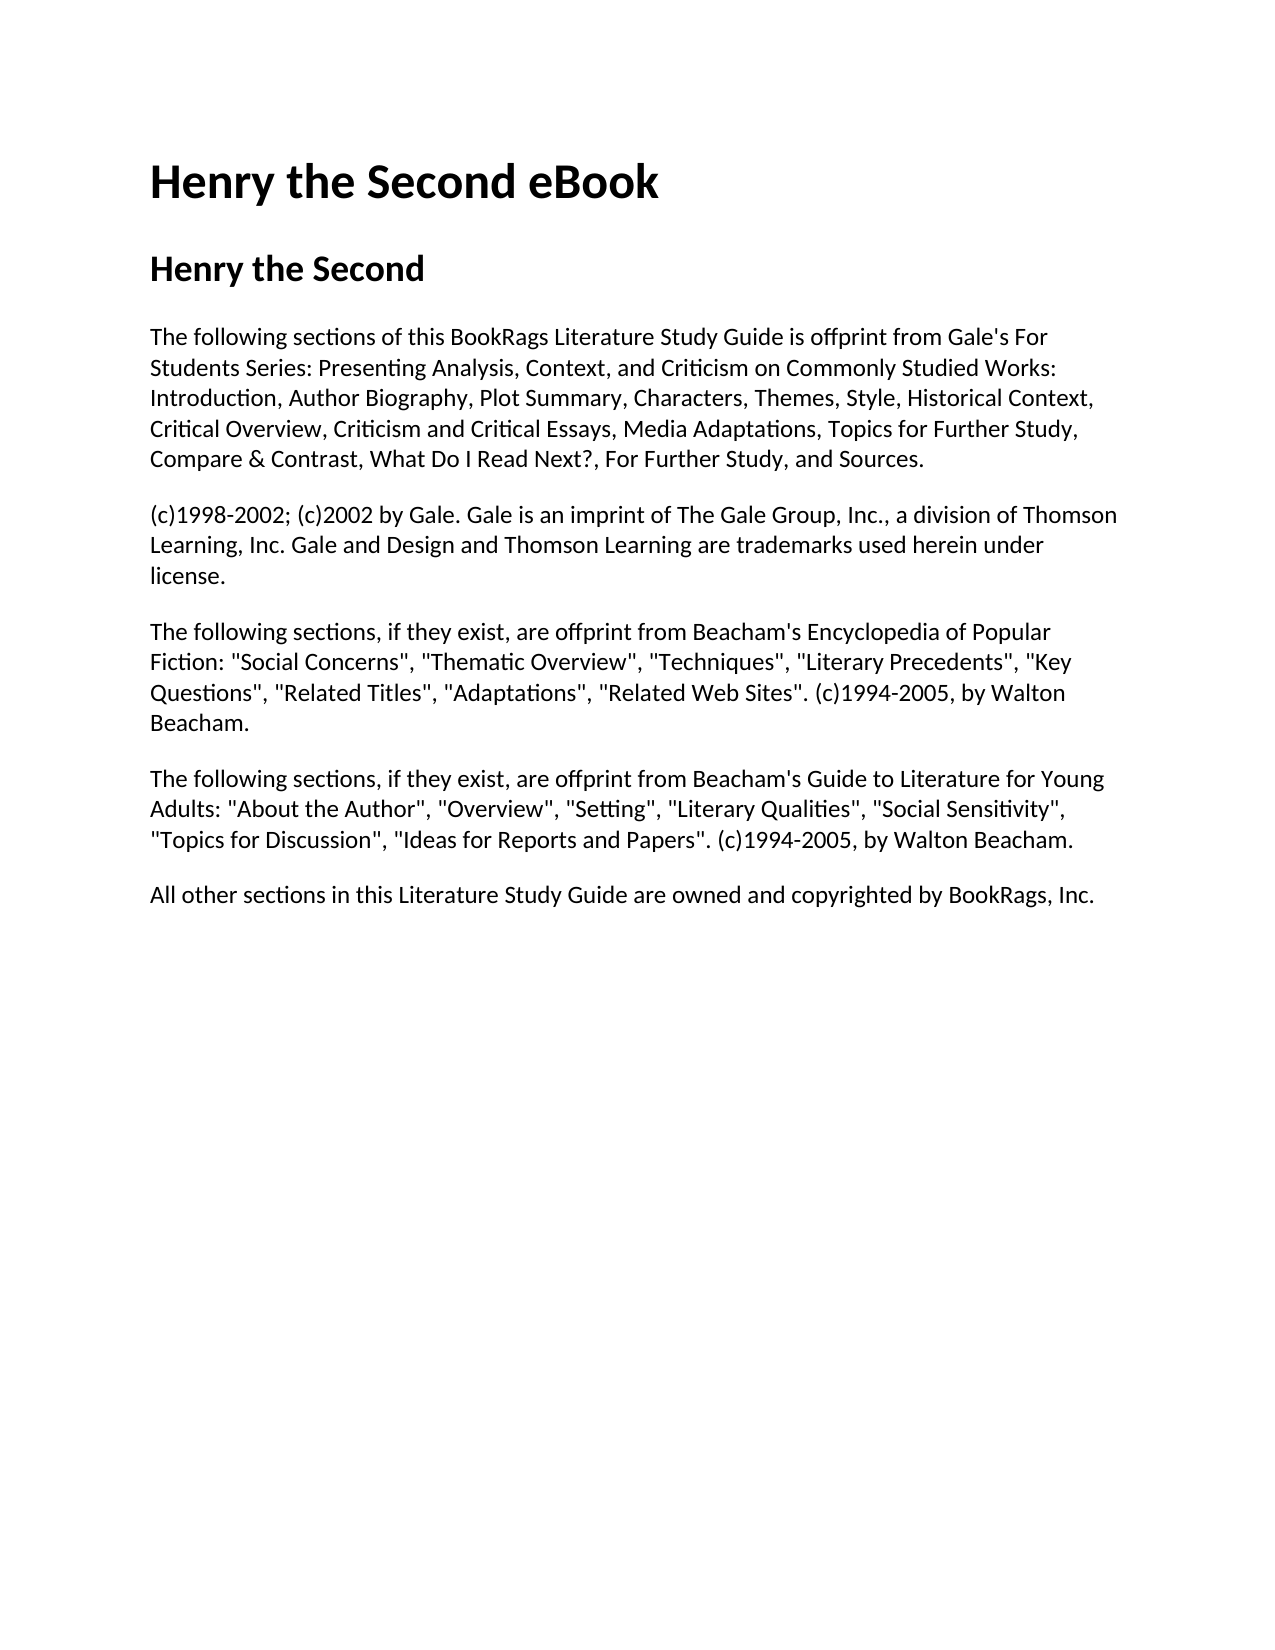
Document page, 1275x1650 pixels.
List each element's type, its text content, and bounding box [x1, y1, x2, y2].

text Henry the Second [150, 244, 1125, 290]
text (c)1998-2002; (c)2002 by Gale. Gale is an imprint of The Gale Group, Inc., a division of Thomson Learning, Inc. Gale and Design and Thomson Learning are trademarks used herein under license. [150, 499, 1125, 591]
text The following sections of this BookRags Literature Study Guide is offprint from Gale's For Students Series: Presenting Analysis, Context, and Criticism on Commonly Studied Works: Introduction, Author Biography, Plot Summary, Characters, Themes, Style, Historical Context, Critical Overview, Criticism and Critical Essays, Media Adaptations, Topics for Further Study, Compare & Contrast, What Do I Read Next?, For Further Study, and Sources. [150, 322, 1125, 474]
text The following sections, if they exist, are offprint from Beacham's Guide to Literature for Young Adults: "About the Author", "Overview", "Setting", "Literary Qualities", "Social Sensitivity", "Topics for Discussion", "Ideas for Reports and Papers". (c)1994-2005, by Walton Beacham. [150, 763, 1125, 854]
text All other sections in this Literature Study Guide are owned and copyrighted by BookRags, Inc. [150, 879, 1125, 910]
text Henry the Second eBook [150, 150, 1125, 211]
text The following sections, if they exist, are offprint from Beacham's Encyclopedia of Popular Fiction: "Social Concerns", "Thematic Overview", "Techniques", "Literary Precedents", "Key Questions", "Related Titles", "Adaptations", "Related Web Sites". (c)1994-2005, by Walton Beacham. [150, 616, 1125, 738]
